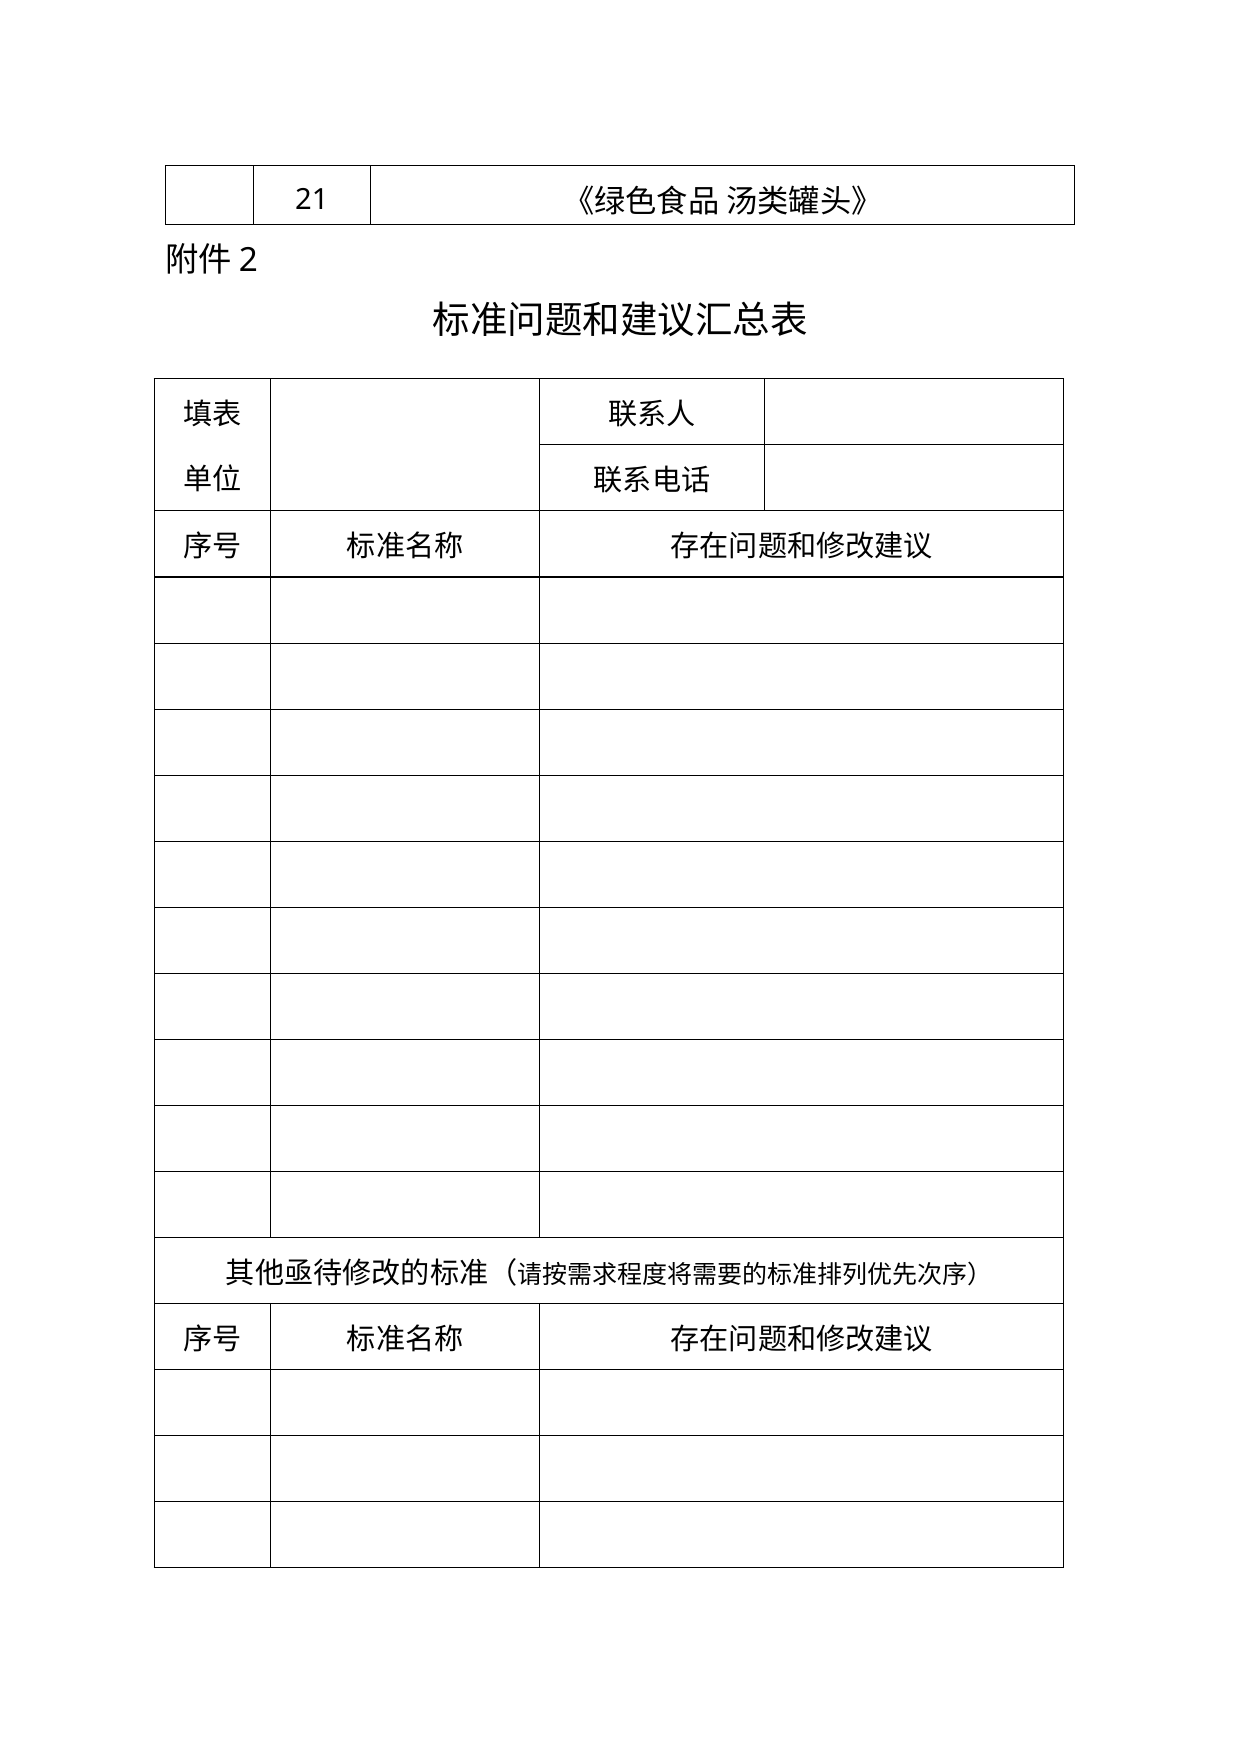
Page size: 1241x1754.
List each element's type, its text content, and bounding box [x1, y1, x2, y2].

table_cell 《绿色食品 汤类罐头》 [371, 166, 1074, 224]
table_cell [271, 644, 539, 708]
table_cell [271, 908, 539, 973]
table_cell [540, 842, 1063, 907]
table_cell [155, 1040, 270, 1105]
table_header [271, 379, 539, 510]
table_cell [271, 842, 539, 907]
table_header 填表 单位 [155, 379, 270, 510]
table_cell [155, 578, 270, 642]
table_cell [155, 1370, 270, 1435]
table_cell [540, 1370, 1063, 1435]
text 标准问题和建议汇总表 [165, 290, 1075, 344]
table_cell [155, 1436, 270, 1501]
table_cell [540, 710, 1063, 774]
table_cell [271, 1502, 539, 1567]
table_cell 21 [254, 166, 370, 224]
table_cell 其他亟待修改的标准（请按需求程度将需要的标准排列优先次序） [155, 1238, 1063, 1303]
table_cell [155, 776, 270, 841]
table_cell [271, 1436, 539, 1501]
table_cell [155, 644, 270, 708]
table_cell [155, 1106, 270, 1171]
table_cell [271, 974, 539, 1039]
table_cell [540, 578, 1063, 642]
table_cell [540, 974, 1063, 1039]
table_cell 存在问题和修改建议 [540, 1304, 1063, 1369]
table_cell [540, 1502, 1063, 1567]
text 附件2 [165, 225, 1075, 290]
table_cell [155, 908, 270, 973]
table_cell [271, 776, 539, 841]
table_cell [155, 974, 270, 1039]
table_cell [155, 1172, 270, 1237]
table_cell [271, 1106, 539, 1171]
table_cell 序号 [155, 1304, 270, 1369]
table_cell [155, 710, 270, 774]
table_cell [271, 578, 539, 642]
table_cell [540, 644, 1063, 708]
table_header 联系人 [540, 379, 764, 444]
table_cell 联系电话 [540, 445, 764, 510]
table_cell [540, 1040, 1063, 1105]
table_cell [540, 1436, 1063, 1501]
table_cell [271, 1040, 539, 1105]
table_cell [540, 1172, 1063, 1237]
table_cell [271, 710, 539, 774]
table_cell 标准名称 [271, 511, 539, 576]
table_cell 序号 [155, 511, 270, 576]
table_cell 存在问题和修改建议 [540, 511, 1063, 576]
table_cell [540, 1106, 1063, 1171]
table_cell [155, 842, 270, 907]
table_cell [540, 908, 1063, 973]
table_cell [271, 1172, 539, 1237]
table_cell [540, 776, 1063, 841]
table_header [765, 379, 1063, 444]
table_cell [155, 1502, 270, 1567]
table_cell 标准名称 [271, 1304, 539, 1369]
table_cell [271, 1370, 539, 1435]
table_cell [765, 445, 1063, 510]
